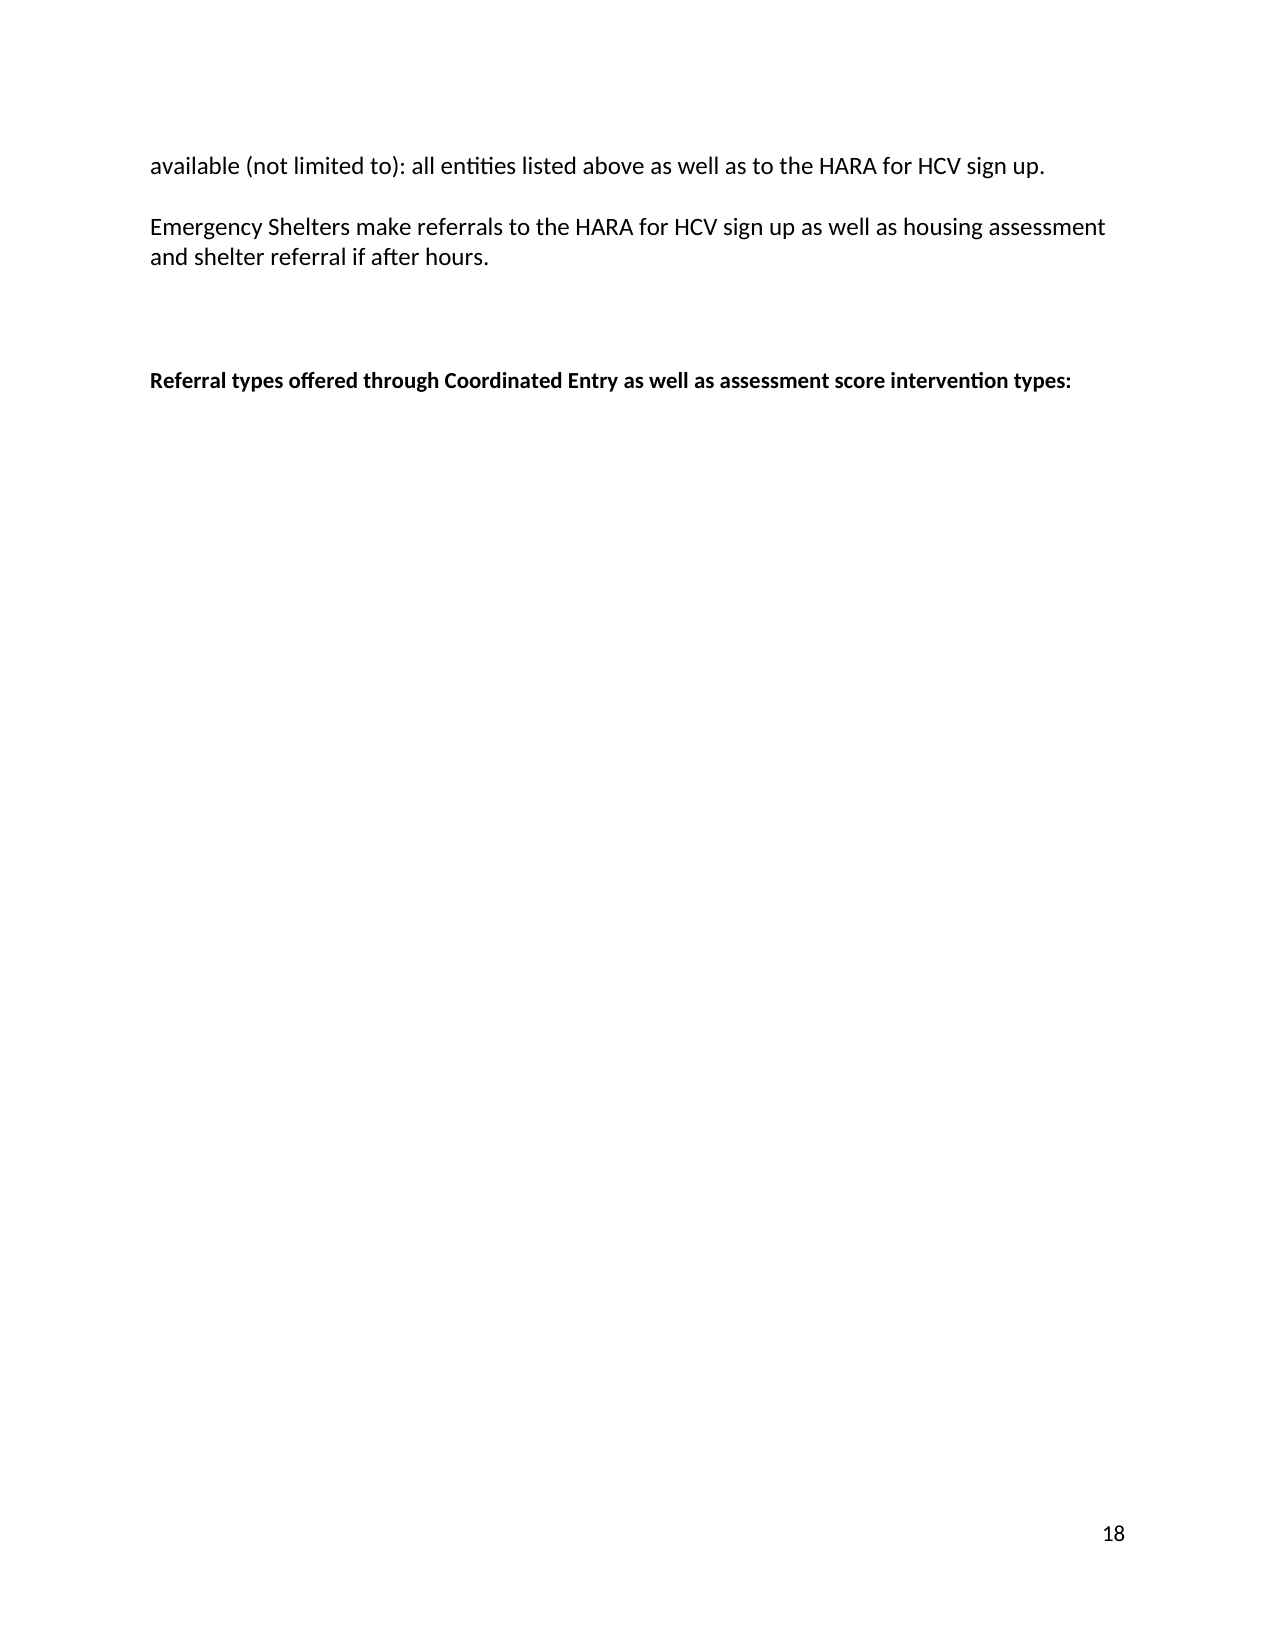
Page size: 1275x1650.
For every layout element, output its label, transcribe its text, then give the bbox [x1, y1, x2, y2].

text Referral types offered through Coordinated Entry as well as assessment score intervention types: [150, 366, 1125, 394]
text Emergency Shelters make referrals to the HARA for HCV sign up as well as housing assessment and shelter referral if after hours. [150, 211, 1125, 272]
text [150, 150, 1125, 181]
